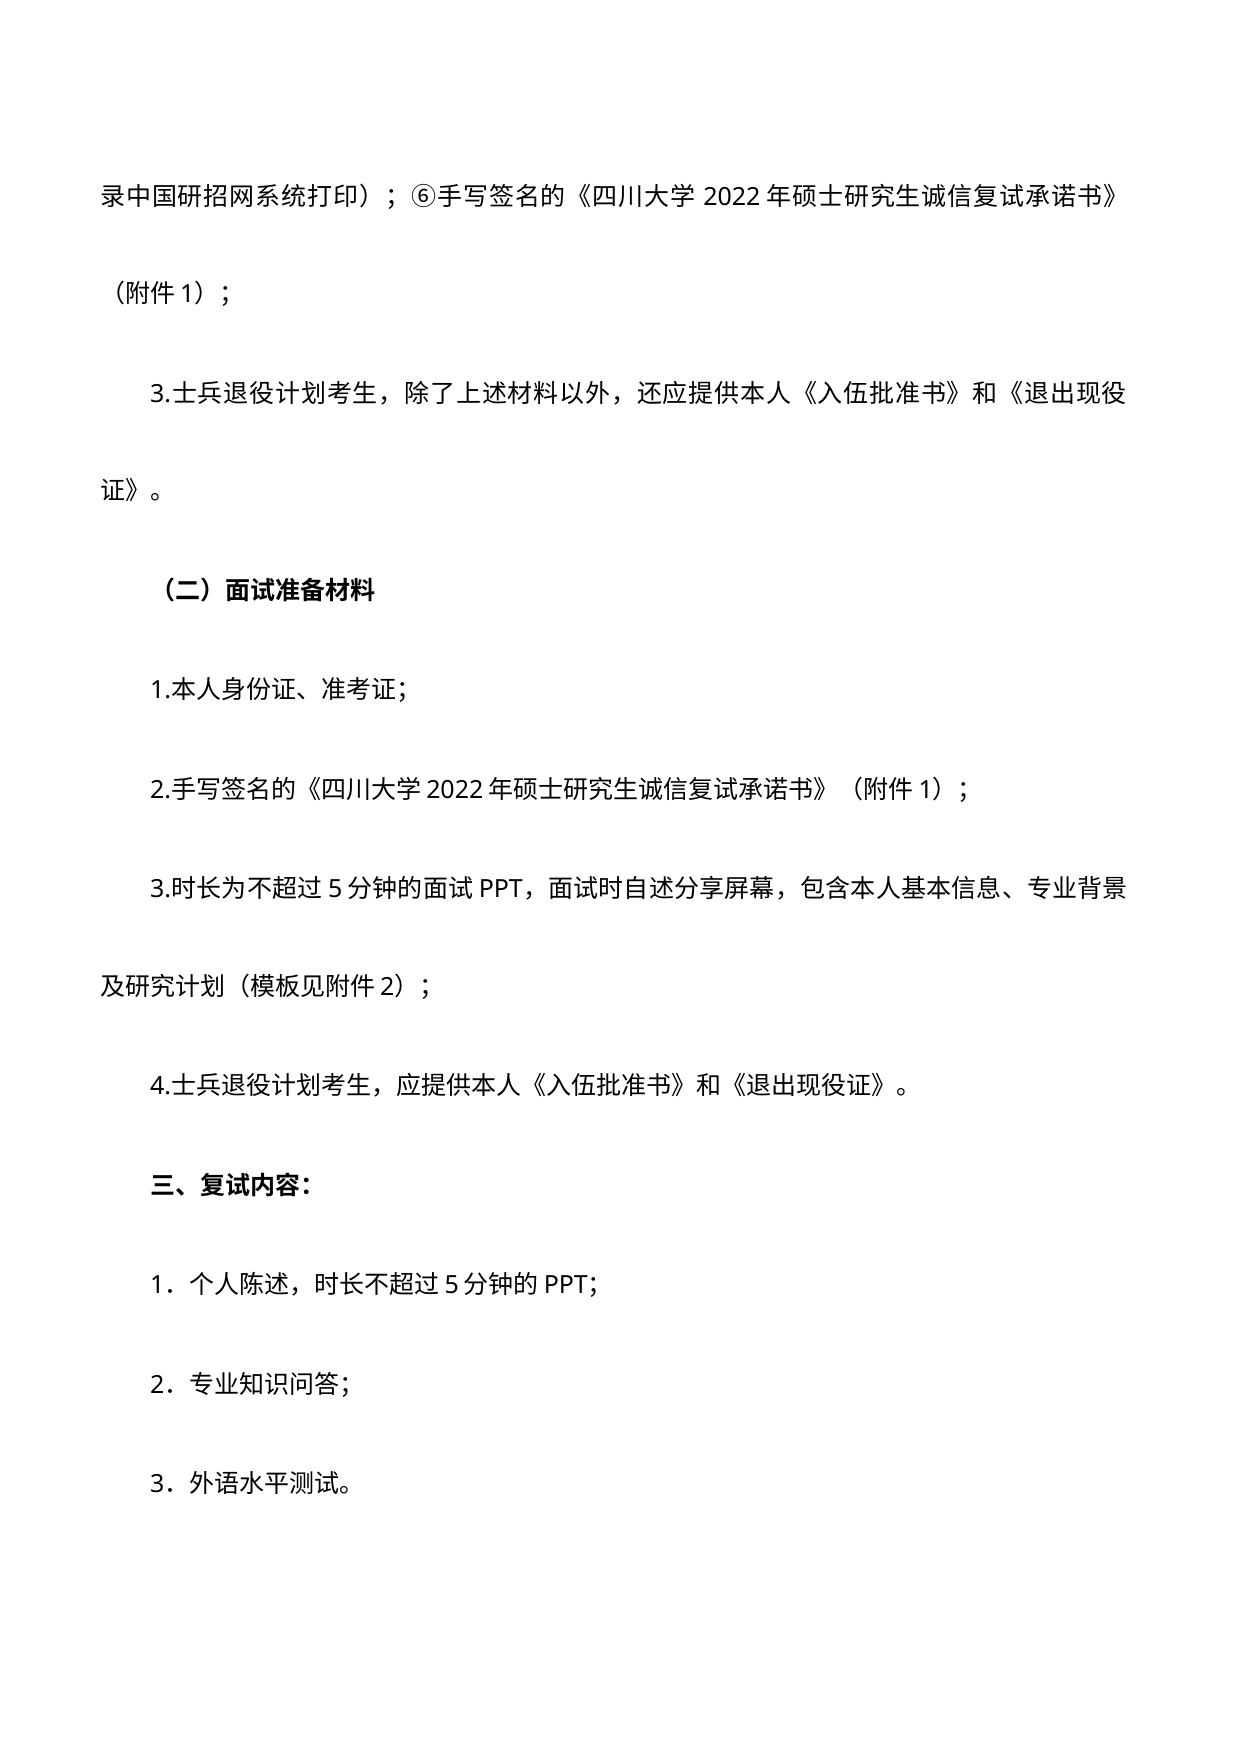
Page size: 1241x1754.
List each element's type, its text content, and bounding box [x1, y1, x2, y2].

text 3．外语水平测试。 [100, 1449, 1129, 1514]
text 3.时长为不超过5分钟的面试PPT，面试时自述分享屏幕，包含本人基本信息、专业背景及研究计划（模板见附件2）； [100, 854, 1129, 1017]
text （二）面试准备材料 [100, 556, 1129, 621]
text 2.手写签名的《四川大学2022年硕士研究生诚信复试承诺书》（附件1）； [100, 755, 1129, 820]
text 4.士兵退役计划考生，应提供本人《入伍批准书》和《退出现役证》。 [100, 1051, 1129, 1116]
text 三、复试内容： [100, 1151, 1129, 1216]
text 1.本人身份证、准考证； [100, 655, 1129, 720]
text 3.士兵退役计划考生，除了上述材料以外，还应提供本人《入伍批准书》和《退出现役证》。 [100, 359, 1129, 521]
text 2．专业知识问答； [100, 1350, 1129, 1415]
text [100, 162, 1129, 324]
text 1．个人陈述，时长不超过5分钟的PPT； [100, 1250, 1129, 1315]
